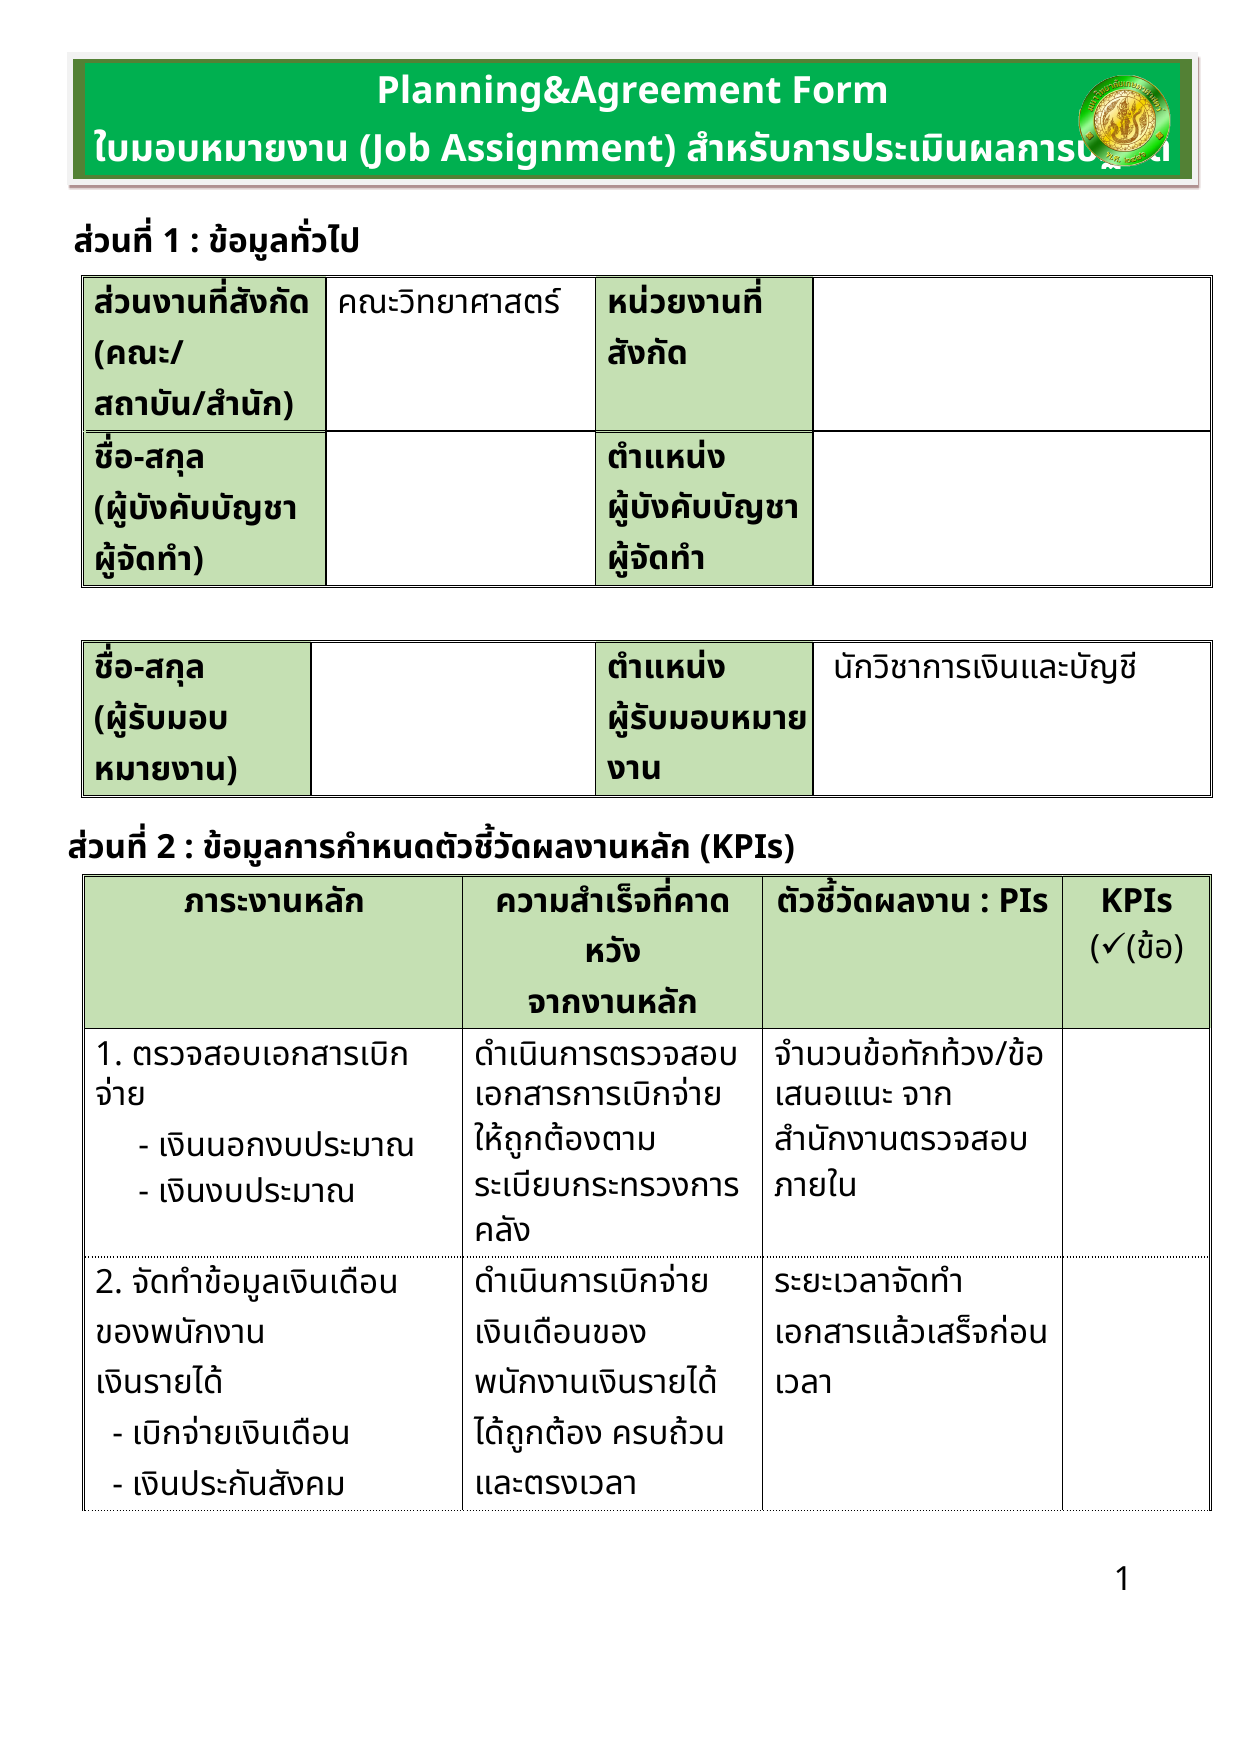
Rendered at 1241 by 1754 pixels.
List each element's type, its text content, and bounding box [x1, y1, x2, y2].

table_header ความสำเร็จที่คาดหวัง จากงานหลัก [463, 877, 762, 1028]
table_header ภาระงานหลัก [85, 877, 462, 1028]
table_header ชื่อ-สกุล (ผู้รับมอบหมายงาน) [84, 643, 310, 795]
table_header KPIs ((ข้อ) [1063, 877, 1209, 1028]
table_cell ตำแหน่ง ผู้บังคับบัญชาผู้จัดทำ [596, 433, 812, 585]
table_cell [814, 432, 1210, 585]
table_header ตัวชี้วัดผลงาน : PIs [763, 877, 1062, 1028]
table_header คณะวิทยาศาสตร์ [327, 278, 595, 430]
table_cell ระยะเวลาจัดทำเอกสารแล้วเสร็จก่อนเวลา [763, 1256, 1062, 1510]
text ส่วนที่ 1 : ข้อมูลทั่วไป [73, 217, 1132, 268]
table_cell ดำเนินการตรวจสอบเอกสารการเบิกจ่ายให้ถูกต้องตามระเบียบกระทรวงการคลัง [463, 1029, 762, 1256]
table_cell ดำเนินการเบิกจ่ายเงินเดือนของพนักงานเงินรายได้ ได้ถูกต้อง ครบถ้วน และตรงเวลา [463, 1256, 762, 1510]
table_header [312, 643, 595, 795]
table_cell [327, 432, 595, 585]
table_cell [1063, 1029, 1209, 1256]
table_header ส่วนงานที่สังกัด (คณะ/สถาบัน/สำนัก) [84, 278, 325, 430]
table_cell 1. ตรวจสอบเอกสารเบิกจ่าย - เงินนอกงบประมาณ - เงินงบประมาณ [85, 1029, 462, 1256]
picture [1077, 73, 1172, 168]
table_cell จำนวนข้อทักท้วง/ข้อเสนอแนะ จากสำนักงานตรวจสอบภายใน [763, 1029, 1062, 1256]
table_cell [1063, 1256, 1209, 1510]
table_cell 2. จัดทำข้อมูลเงินเดือนของพนักงาน เงินรายได้ - เบิกจ่ายเงินเดือน - เงินประกันสังคม - เงินกองทุนสำรองเลี้ยงชีพ - เงินสหกรณ์ออมทรัพย์ของคณะฯ [85, 1256, 462, 1510]
table_header [814, 278, 1210, 430]
table_header หน่วยงานที่สังกัด [596, 278, 812, 430]
table_header นักวิชาการเงินและบัญชี [814, 643, 1210, 795]
table_cell ชื่อ-สกุล (ผู้บังคับบัญชาผู้จัดทำ) [83, 430, 325, 585]
table_header ตำแหน่ง ผู้รับมอบหมายงาน [596, 643, 812, 795]
text ส่วนที่ 2 : ข้อมูลการกำหนดตัวชี้วัดผลงานหลัก (KPIs) [67, 823, 1132, 874]
